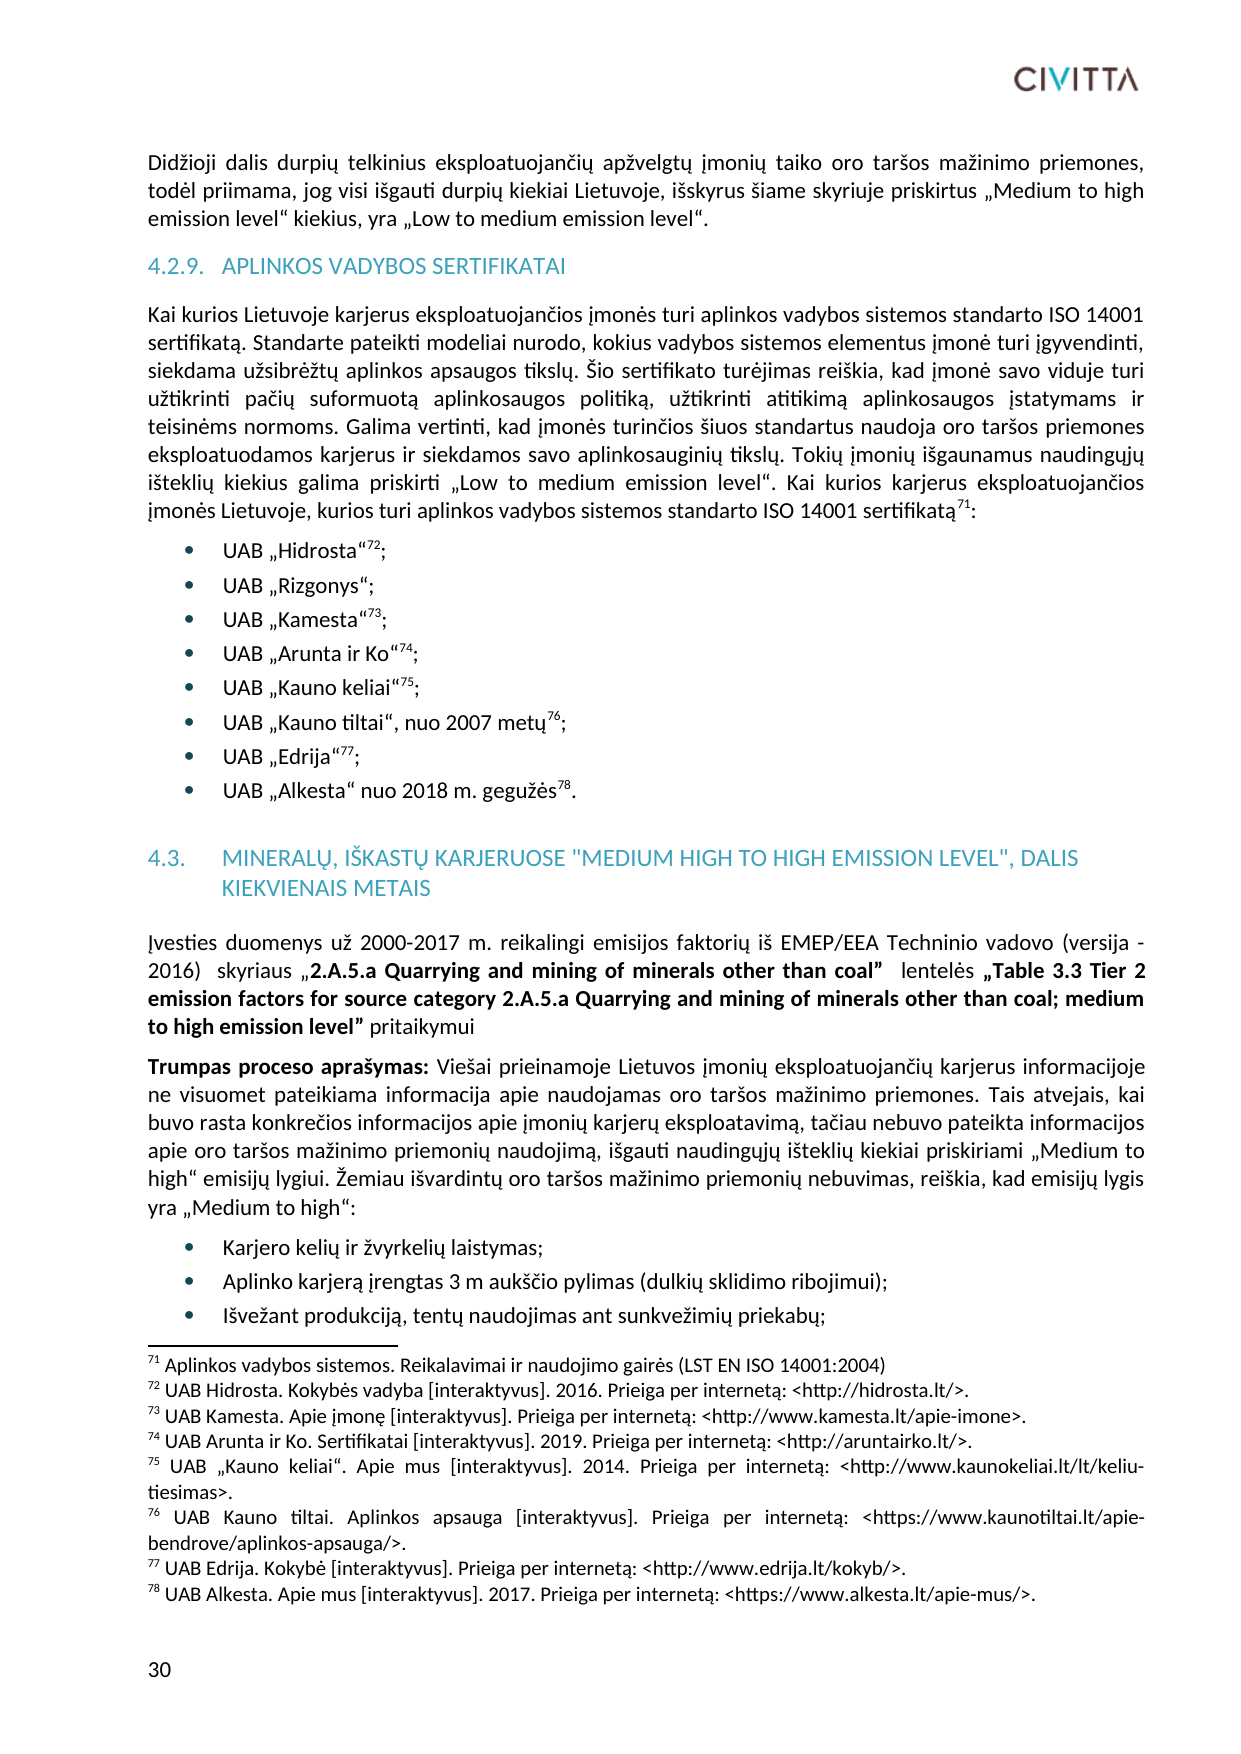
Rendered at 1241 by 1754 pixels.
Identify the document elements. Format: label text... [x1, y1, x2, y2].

text Karjero kelių ir žvyrkelių laistymas; [185, 1233, 1146, 1261]
text UAB „Kauno keliai“; [185, 673, 1146, 702]
text UAB „Alkesta“ nuo 2018 m. gegužės. [185, 776, 1146, 804]
text UAB „Rizgonys“; [185, 571, 1146, 599]
text Trumpas proceso aprašymas: Viešai prieinamoje Lietuvos įmonių eksploatuojančių karjerus informacijoje ne visuomet pateikiama informacija apie naudojamas oro taršos mažinimo priemones. Tais atvejais, kai buvo rasta konkrečios informacijos apie įmonių karjerų eksploatavimą, tačiau nebuvo pateikta informacijos apie oro taršos mažinimo priemonių naudojimą, išgauti naudingųjų išteklių kiekiai priskiriami „Medium to high“ emisijų lygiui. Žemiau išvardintų oro taršos mažinimo priemonių nebuvimas, reiškia, kad emisijų lygis yra „Medium to high“: [148, 1052, 1146, 1221]
text UAB „Kamesta“; [185, 605, 1146, 633]
text Išvežant produkciją, tentų naudojimas ant sunkvežimių priekabų; [185, 1302, 1146, 1330]
text Įvesties duomenys už 2000-2017 m. reikalingi emisijos faktorių iš EMEP/EEA Techninio vadovo (versija - 2016) skyriaus „2.A.5.a Quarrying and mining of minerals other than coal” lentelės „Table 3.3 Tier 2 emission factors for source category 2.A.5.a Quarrying and mining of minerals other than coal; medium to high emission level” pritaikymui [148, 928, 1146, 1040]
text UAB „Arunta ir Ko“; [185, 639, 1146, 667]
text Kai kurios Lietuvoje karjerus eksploatuojančios įmonės turi aplinkos vadybos sistemos standarto ISO 14001 sertifikatą. Standarte pateikti modeliai nurodo, kokius vadybos sistemos elementus įmonė turi įgyvendinti, siekdama užsibrėžtų aplinkos apsaugos tikslų. Šio sertifikato turėjimas reiškia, kad įmonė savo viduje turi užtikrinti pačių suformuotą aplinkosaugos politiką, užtikrinti atitikimą aplinkosaugos įstatymams ir teisinėms normoms. Galima vertinti, kad įmonės turinčios šiuos standartus naudoja oro taršos priemones eksploatuodamos karjerus ir siekdamos savo aplinkosauginių tikslų. Tokių įmonių išgaunamus naudingųjų išteklių kiekius galima priskirti „Low to medium emission level“. Kai kurios karjerus eksploatuojančios įmonės Lietuvoje, kurios turi aplinkos vadybos sistemos standarto ISO 14001 sertifikatą: [148, 300, 1146, 524]
text Didžioji dalis durpių telkinius eksploatuojančių apžvelgtų įmonių taiko oro taršos mažinimo priemones, todėl priimama, jog visi išgauti durpių kiekiai Lietuvoje, išskyrus šiame skyriuje priskirtus „Medium to high emission level“ kiekius, yra „Low to medium emission level“. [148, 148, 1146, 232]
text UAB „Hidrosta“; [185, 536, 1146, 564]
subtitle Mineralų, iškastų karjeruose "Medium high to high emission level", dalis kiekvienais metais [148, 842, 1146, 903]
text UAB „Edrija“; [185, 742, 1146, 770]
text Aplinko karjerą įrengtas 3 m aukščio pylimas (dulkių sklidimo ribojimui); [185, 1267, 1146, 1295]
picture [1004, 58, 1147, 97]
subtitle Aplinkos vadybos sertifikatai [148, 251, 1146, 281]
text UAB „Kauno tiltai“, nuo 2007 metų; [185, 708, 1146, 736]
